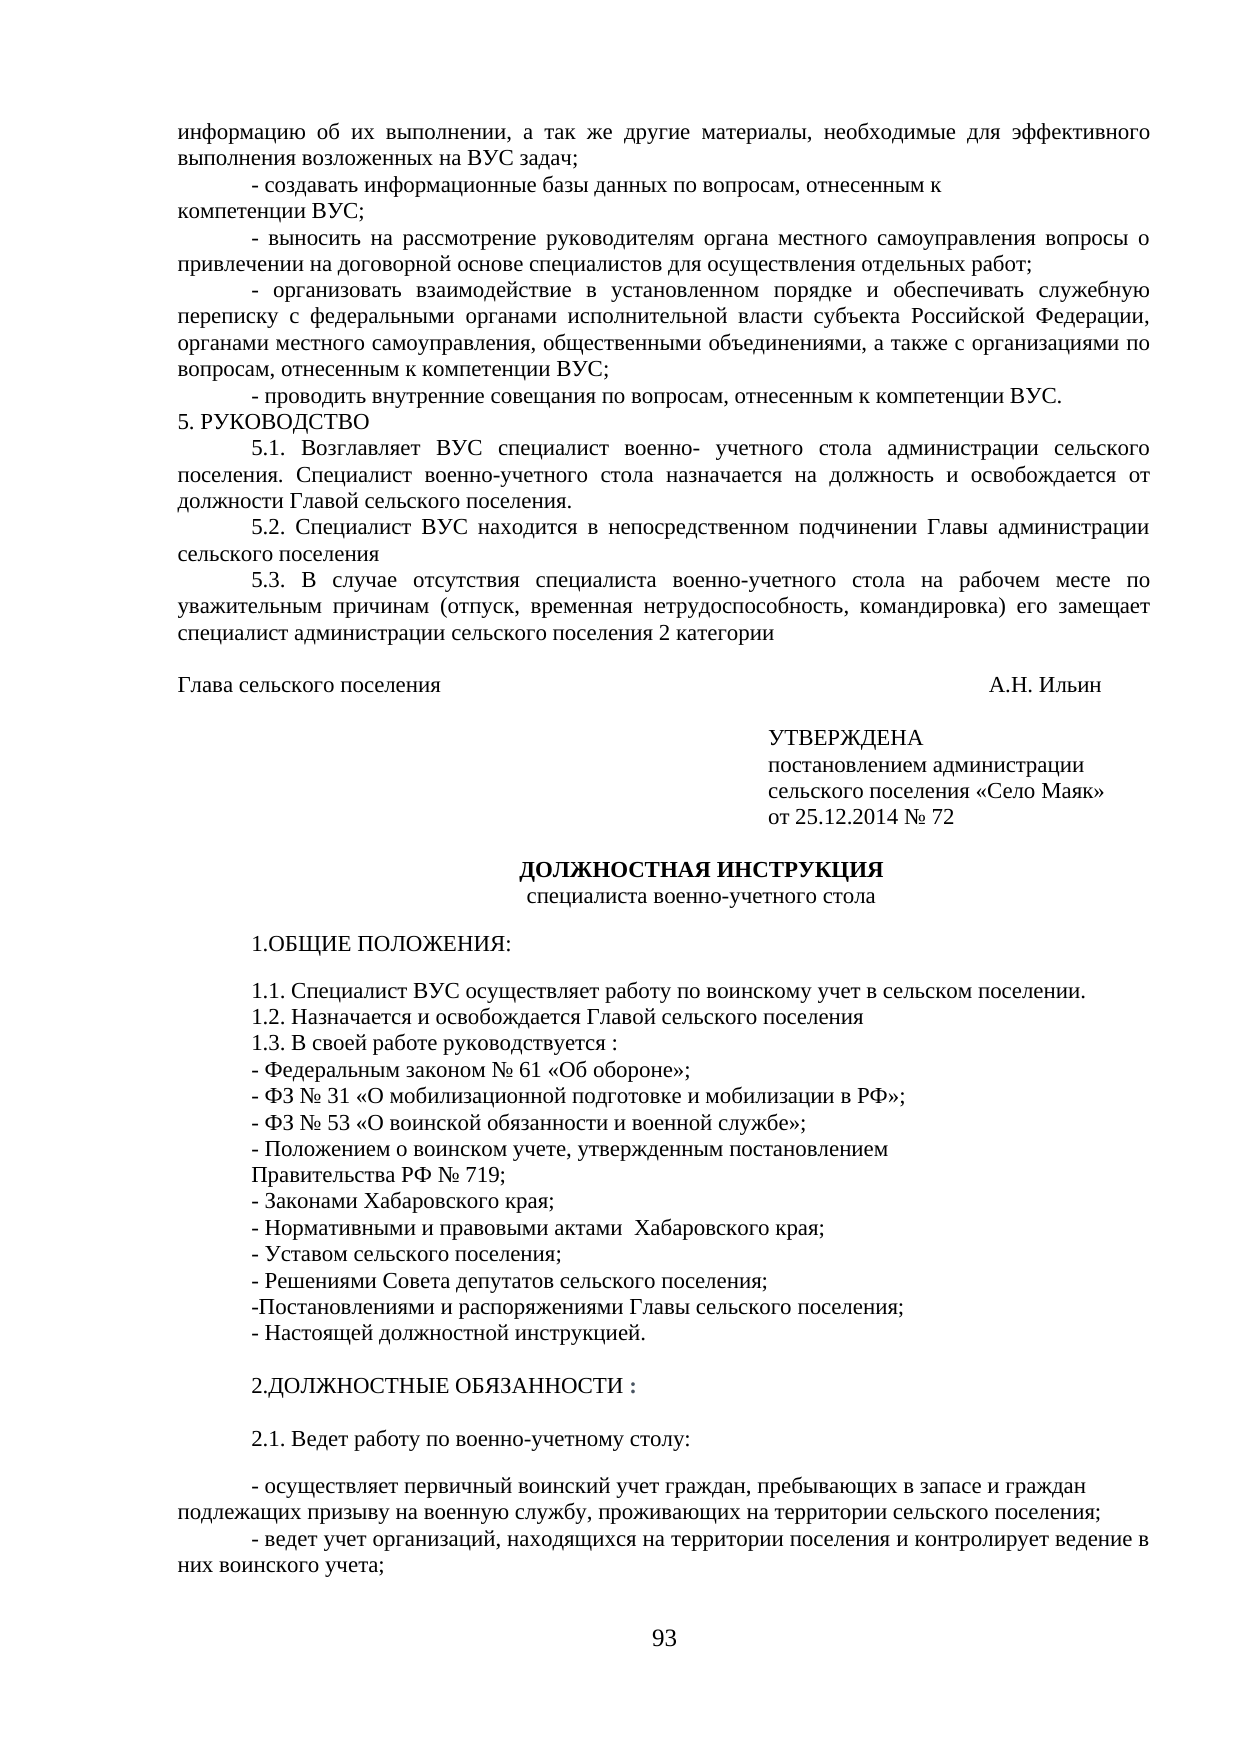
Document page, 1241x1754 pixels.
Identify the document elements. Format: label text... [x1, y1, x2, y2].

text постановлением администрации сельского поселения «Село Маяк» [768, 751, 1152, 803]
text Правительства РФ № 719; [177, 1161, 1152, 1188]
text - проводить внутренние совещания по вопросам, отнесенным к компетенции ВУС. [177, 382, 1152, 408]
text - Федеральным законом № 61 «Об обороне»; [177, 1056, 1152, 1082]
text - выносить на рассмотрение руководителям органа местного самоуправления вопросы о привлечении на договорной основе специалистов для осуществления отдельных работ; [177, 223, 1152, 276]
text Глава сельского поселения А.Н. Ильин [177, 672, 1152, 698]
text 1.ОБЩИЕ ПОЛОЖЕНИЯ: [177, 929, 1152, 956]
text - Решениями Совета депутатов сельского поселения; [177, 1267, 1152, 1293]
text 2.ДОЛЖНОСТНЫЕ ОБЯЗАННОСТИ : [177, 1372, 1152, 1398]
text 2.1. Ведет работу по военно-учетному столу: [177, 1425, 1152, 1451]
text - организовать взаимодействие в установленном порядке и обеспечивать служебную переписку с федеральными органами исполнительной власти субъекта Российской Федерации, органами местного самоуправления, общественными объединениями, а также с организациями по вопросам, отнесенным к компетенции ВУС; [177, 276, 1152, 382]
text - ФЗ № 31 «О мобилизационной подготовке и мобилизации в РФ»; [177, 1082, 1152, 1108]
text УТВЕРЖДЕНА [768, 724, 1152, 751]
text - Законами Хабаровского края; [177, 1188, 1152, 1214]
text 1.1. Специалист ВУС осуществляет работу по воинскому учет в сельском поселении. [177, 977, 1152, 1003]
text компетенции ВУС; [177, 197, 1152, 223]
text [177, 118, 1152, 171]
text - создавать информационные базы данных по вопросам, отнесенным к [177, 171, 1152, 197]
text - ведет учет организаций, находящихся на территории поселения и контролирует ведение в них воинского учета; [177, 1525, 1152, 1577]
text от 25.12.2014 № 72 [768, 803, 1152, 830]
text - осуществляет первичный воинский учет граждан, пребывающих в запасе и граждан подлежащих призыву на военную службу, проживающих на территории сельского поселения; [177, 1472, 1152, 1525]
text 5.1. Возглавляет ВУС специалист военно- учетного стола администрации сельского поселения. Специалист военно-учетного стола назначается на должность и освобождается от должности Главой сельского поселения. [177, 434, 1152, 513]
text 5.3. В случае отсутствия специалиста военно-учетного стола на рабочем месте по уважительным причинам (отпуск, временная нетрудоспособность, командировка) его замещает специалист администрации сельского поселения 2 категории [177, 566, 1152, 645]
text -Постановлениями и распоряжениями Главы сельского поселения; [177, 1293, 1152, 1319]
text 5.2. Специалист ВУС находится в непосредственном подчинении Главы администрации сельского поселения [177, 513, 1152, 566]
text - Уставом сельского поселения; [177, 1240, 1152, 1267]
text 1.2. Назначается и освобождается Главой сельского поселения [177, 1003, 1152, 1029]
text - ФЗ № 53 «О воинской обязанности и военной службе»; [177, 1108, 1152, 1135]
text специалиста военно-учетного стола [177, 882, 1152, 909]
text ДОЛЖНОСТНАЯ ИНСТРУКЦИЯ [177, 856, 1152, 882]
text - Нормативными и правовыми актами Хабаровского края; [177, 1214, 1152, 1240]
text 5. РУКОВОДСТВО [177, 408, 1152, 434]
text - Настоящей должностной инструкцией. [177, 1319, 1152, 1346]
text - Положением о воинском учете, утвержденным постановлением [177, 1135, 1152, 1161]
text 1.3. В своей работе руководствуется : [177, 1029, 1152, 1056]
